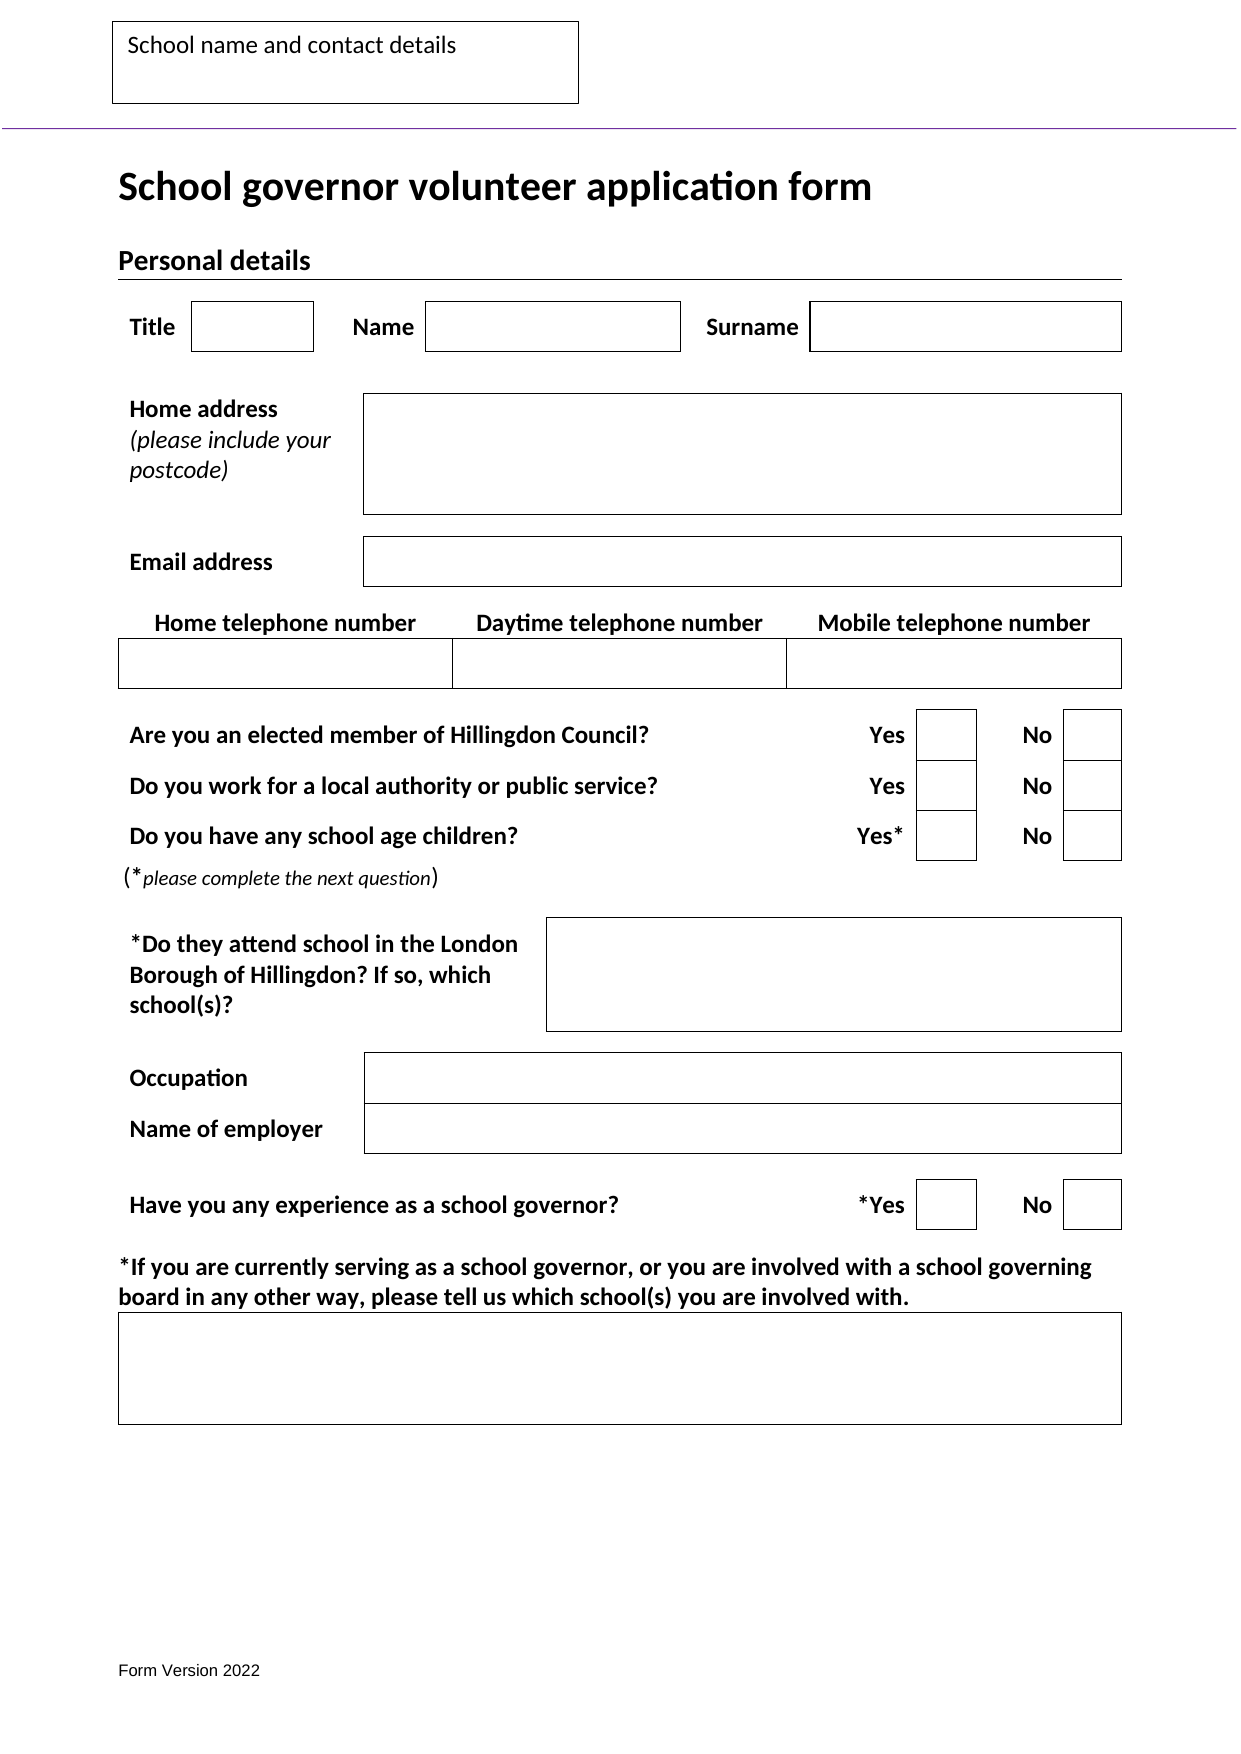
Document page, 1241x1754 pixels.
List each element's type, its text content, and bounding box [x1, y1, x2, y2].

table_header Home address (please include your postcode) [118, 393, 363, 514]
table_cell [119, 639, 452, 688]
table_cell [917, 761, 976, 810]
table_header [547, 918, 1121, 1031]
table_cell Name of employer [118, 1103, 364, 1153]
text *If you are currently serving as a school governor, or you are involved with a school governing board in any other way, please tell us which school(s) you are involved with. [118, 1251, 1122, 1312]
table_header *Do they attend school in the Borough of Hillingdon? If so, which school(s)? [118, 917, 546, 1031]
table_cell [1064, 761, 1121, 810]
table_header [119, 1313, 1121, 1424]
text School governor volunteer application form [118, 160, 1122, 211]
table_header Have you any experience as a school governor? [118, 1179, 839, 1229]
table_header Mobile telephone number [787, 607, 1121, 638]
table_cell No [977, 760, 1063, 810]
table_header Home telephone number [118, 607, 452, 638]
table_cell [453, 639, 786, 688]
table_header [426, 302, 680, 351]
table_header Occupation [118, 1052, 364, 1102]
text Personal details [118, 242, 1122, 279]
table_cell Do you have any school age children? [118, 810, 839, 860]
table_header [192, 302, 313, 351]
table_cell [1064, 811, 1121, 860]
table_header Yes [839, 709, 916, 759]
table_header [364, 394, 1121, 514]
table_header [365, 1053, 1121, 1102]
text (*please complete the next question) [118, 861, 1122, 892]
table_header Daytime telephone number [453, 607, 787, 638]
table_header [364, 537, 1121, 586]
table_header Are you an elected member of Hillingdon Council? [118, 709, 839, 759]
table_cell [787, 639, 1121, 688]
table_header Surname [681, 301, 809, 351]
table_cell No [977, 810, 1063, 860]
table_header [1064, 1180, 1121, 1229]
table_cell [917, 811, 976, 860]
table_header Title [118, 301, 191, 351]
table_cell Do you work for a local authority or public service? [118, 760, 839, 810]
table_header Name [314, 301, 425, 351]
table_cell Yes* [839, 810, 916, 860]
table_header No [977, 709, 1063, 759]
table_header Email address [118, 536, 363, 586]
table_header [811, 302, 1121, 351]
table_cell [365, 1104, 1121, 1153]
table_header *Yes [840, 1179, 916, 1229]
table_header [917, 710, 976, 759]
table_cell Yes [839, 760, 916, 810]
table_header [917, 1180, 976, 1229]
table_header [1064, 710, 1121, 759]
table_header No [977, 1179, 1063, 1229]
